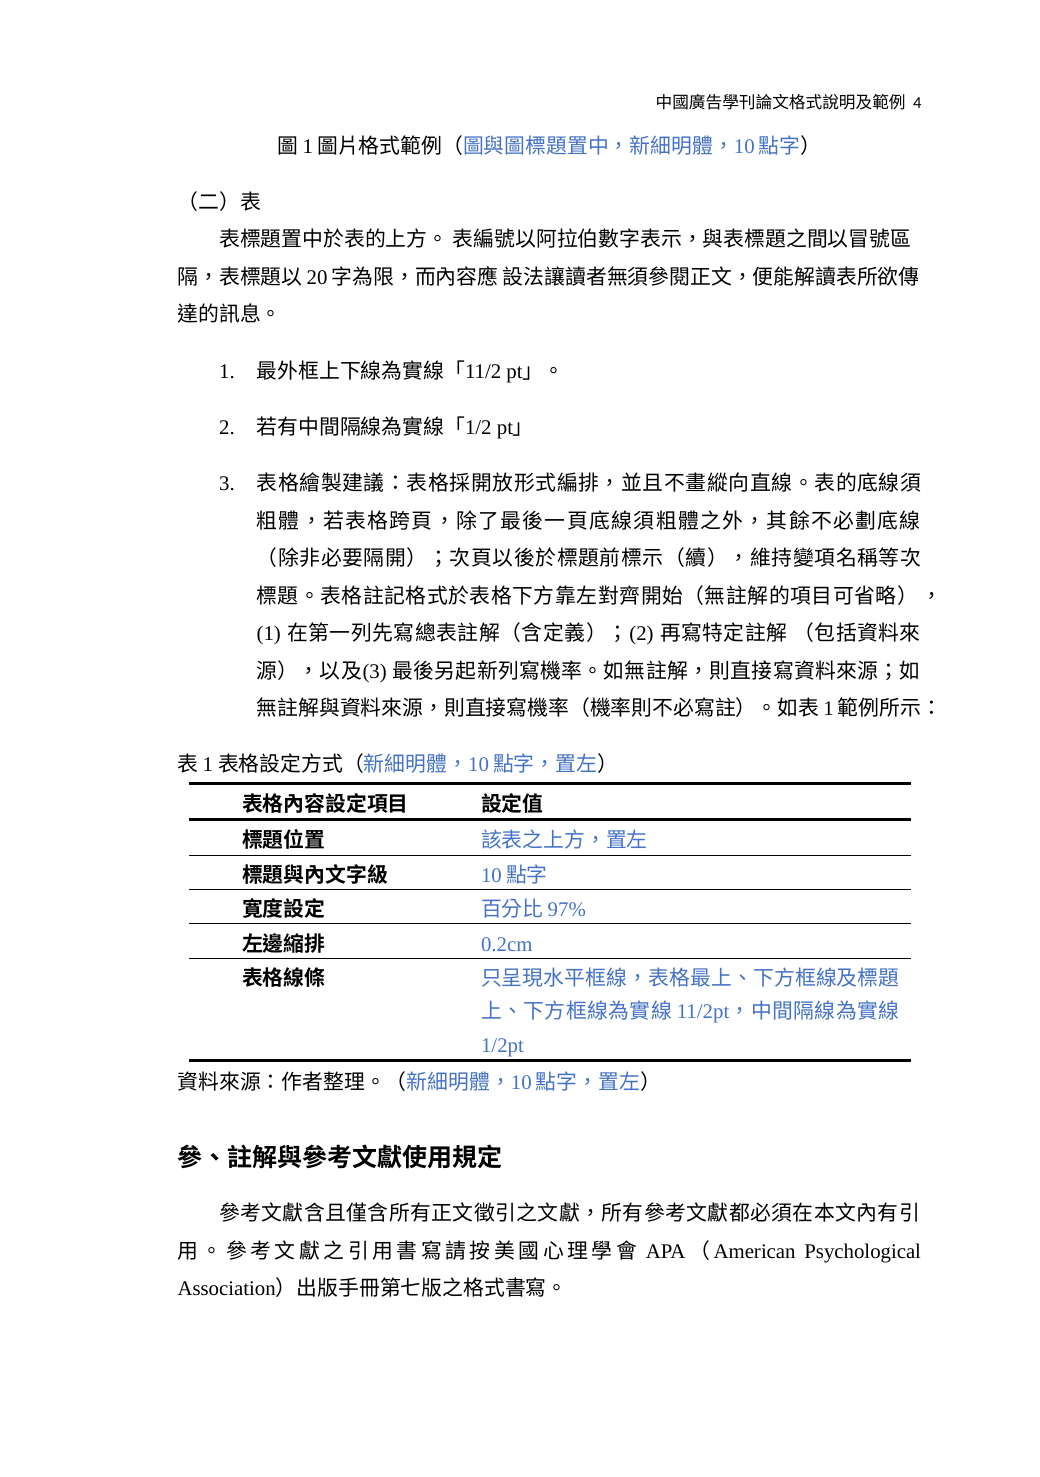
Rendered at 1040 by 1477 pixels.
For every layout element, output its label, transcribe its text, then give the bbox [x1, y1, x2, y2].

table_cell 寛度設定 [189, 890, 428, 923]
table_cell 標題與內文字級 [189, 856, 428, 889]
table_header 設定值 [428, 785, 911, 818]
table_cell 10點字 [428, 856, 911, 889]
text 表1 表格設定方式（新細明體，10點字，置左） [177, 744, 921, 782]
list 表格繪製建議：表格採開放形式編排，並且不畫縱向直線。表的底線須粗體，若表格跨頁，除了最後一頁底線須粗體之外，其餘不必劃底線（除非必要隔開）；次頁以後於標題前標示（續），維持變項名稱等次標題。表格註記格式於表格下方靠左對齊開始（無註解的項目可省略），(1) 在第一列先寫總表註解（含定義）；(2) 再寫特定註解 （包括資料來源），以及(3) 最後另起新列寫機率。如無註解，則直接寫資料來源；如無註解與資料來源，則直接寫機率（機率則不必寫註）。如表1範例所示： [219, 463, 921, 725]
table_cell 只呈現水平框線，表格最上、下方框線及標題上、下方框線為實線11/2pt，中間隔線為實線1/2pt [428, 959, 911, 1059]
text 資料來源：作者整理。（新細明體，10點字，置左） [177, 1062, 921, 1099]
list 若有中間隔線為實線「1/2 pt」 [219, 407, 921, 444]
text 表標題置中於表的上方。 表編號以阿拉伯數字表示，與表標題之間以冒號區隔，表標題以20字為限，而內容應 設法讓讀者無須參閱正文，便能解讀表所欲傳達的訊息。 [177, 219, 921, 332]
table_cell 標題位置 [189, 821, 428, 854]
table_cell 該表之上方，置左 [428, 821, 911, 854]
text 參、註解與參考文獻使用規定 [177, 1137, 921, 1174]
table_cell 表格線條 [189, 959, 428, 1059]
list 最外框上下線為實線「11/2 pt」。 [219, 350, 921, 388]
text 圖1圖片格式範例（圖與圖標題置中，新細明體，10點字） [177, 125, 921, 163]
table_cell 百分比97% [428, 890, 911, 923]
table_cell 0.2cm [428, 924, 911, 958]
text （二）表 [177, 182, 921, 219]
text 參考文獻含且僅含所有正文徵引之文獻，所有參考文獻都必須在本文內有引用。參考文獻之引用書寫請按美國心理學會APA（American Psychological Association）出版手冊第七版之格式書寫。 [177, 1193, 921, 1306]
table_cell 左邊縮排 [189, 924, 428, 958]
table_header 表格內容設定項目 [189, 785, 428, 818]
